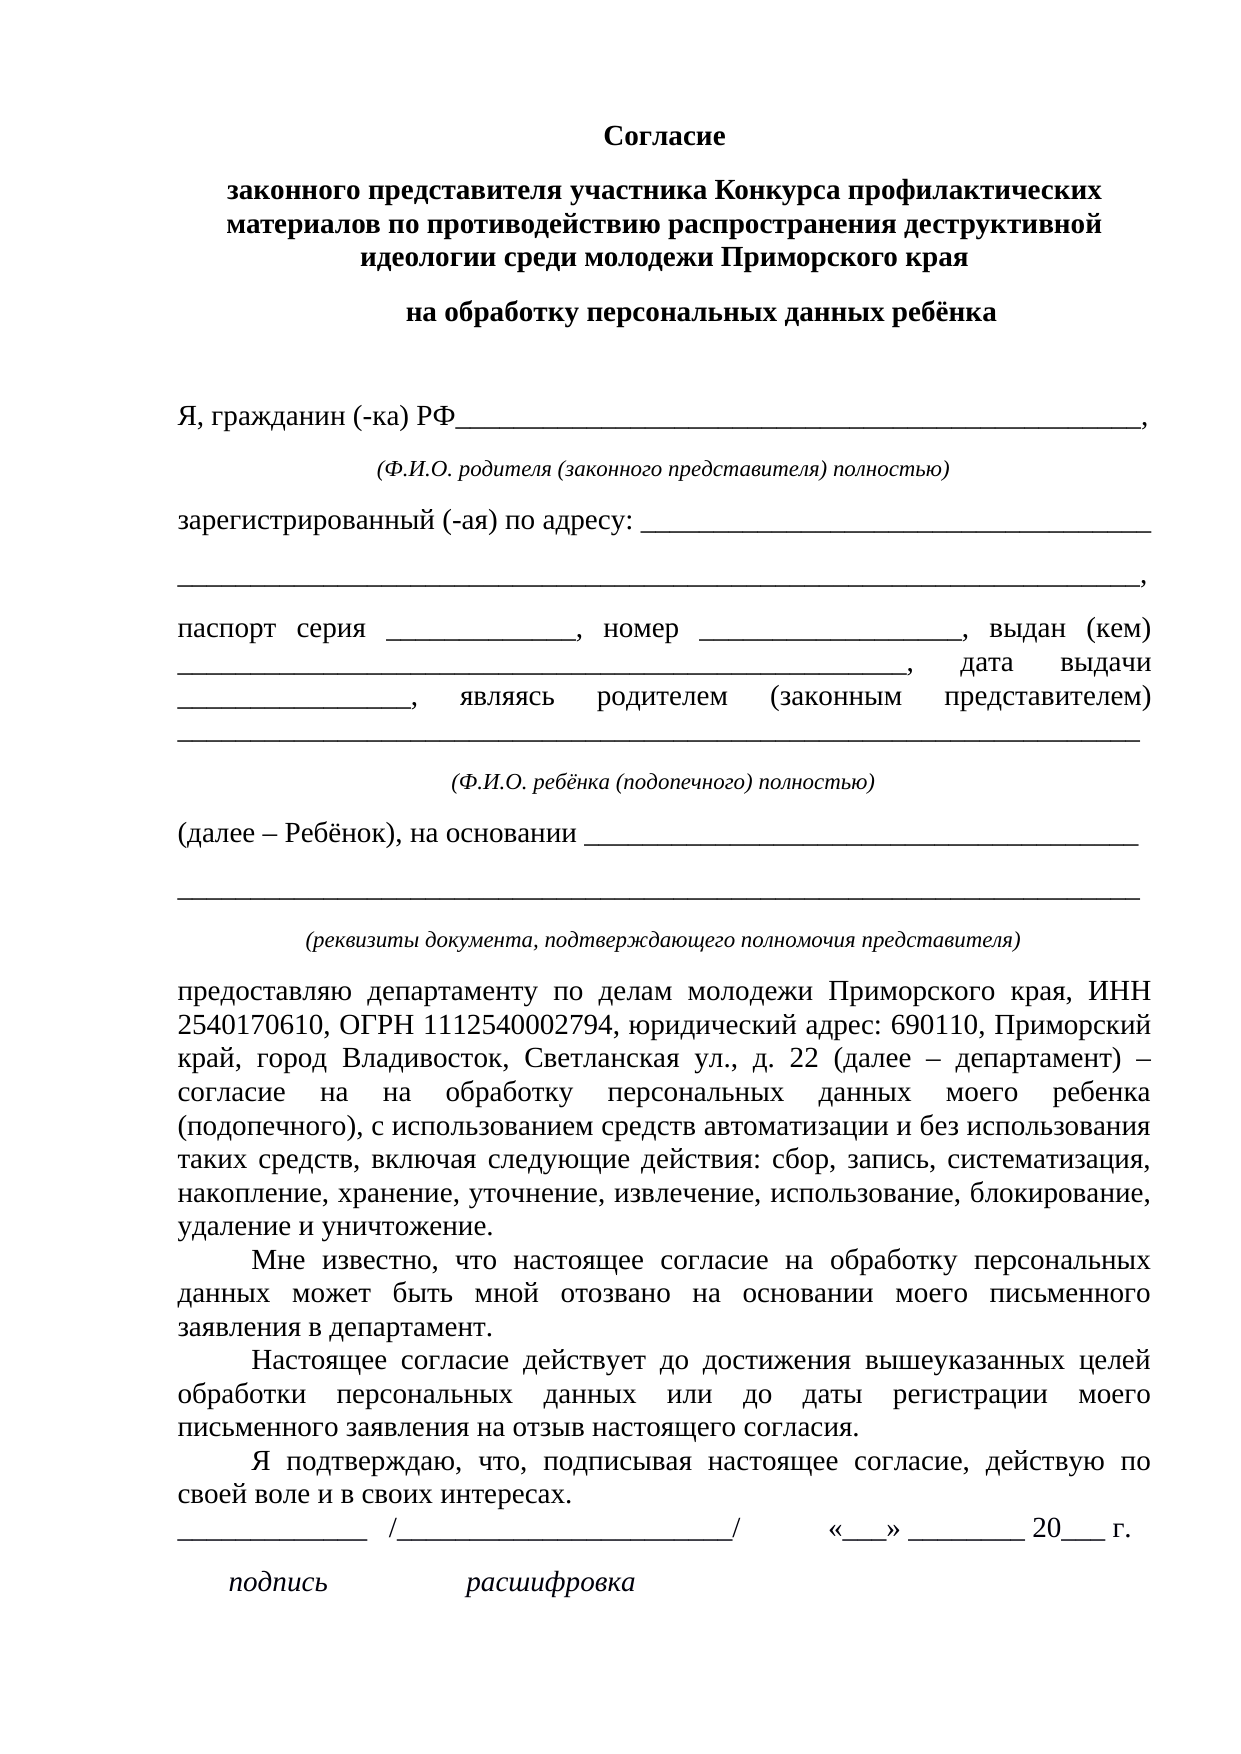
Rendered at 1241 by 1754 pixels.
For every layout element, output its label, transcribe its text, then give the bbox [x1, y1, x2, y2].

text _____________ /_______________________/ «___» ________ 20___ г. [177, 1510, 1152, 1544]
text зарегистрированный (-ая) по адресу: ___________________________________ [177, 502, 1152, 535]
text (реквизиты документа, подтверждающего полномочия представителя) [177, 924, 1152, 953]
text __________________________________________________________________, [177, 556, 1152, 590]
text (Ф.И.О. ребёнка (подопечного) полностью) [177, 766, 1152, 794]
text Согласие [177, 118, 1152, 152]
text (Ф.И.О. родителя (законного представителя) полностью) [177, 452, 1152, 481]
text предоставляю департаменту по делам молодежи Приморского края, ИНН 2540170610, ОГРН 1112540002794, юридический адрес: 690110, Приморский край, город Владивосток, Светланская ул., д. 22 (далее – департамент) – согласие на на обработку персональных данных моего ребенка (подопечного), с использованием средств автоматизации и без использования таких средств, включая следующие действия: сбор, запись, систематизация, накопление, хранение, уточнение, извлечение, использование, блокирование, удаление и уничтожение. [177, 973, 1152, 1242]
text Я подтверждаю, что, подписывая настоящее согласие, действую по своей воле и в своих интересах. [177, 1443, 1152, 1510]
text (далее – Ребёнок), на основании ______________________________________ [177, 815, 1152, 849]
text законного представителя участника Конкурса профилактических материалов по противодействию распространения деструктивной идеологии среди молодежи Приморского края [177, 172, 1152, 273]
text __________________________________________________________________ [177, 869, 1152, 903]
text Я, гражданин (-ка) РФ_______________________________________________, [177, 398, 1152, 431]
text на обработку персональных данных ребёнка [177, 294, 1152, 327]
text подпись расшифровка [177, 1564, 1152, 1598]
text паспорт серия _____________, номер __________________, выдан (кем) __________________________________________________, дата выдачи ________________, являясь родителем (законным представителем) __________________________________________________________________ [177, 611, 1152, 745]
text Мне известно, что настоящее согласие на обработку персональных данных может быть мной отозвано на основании моего письменного заявления в департамент. [177, 1242, 1152, 1342]
text Настоящее согласие действует до достижения вышеуказанных целей обработки персональных данных или до даты регистрации моего письменного заявления на отзыв настоящего согласия. [177, 1342, 1152, 1443]
